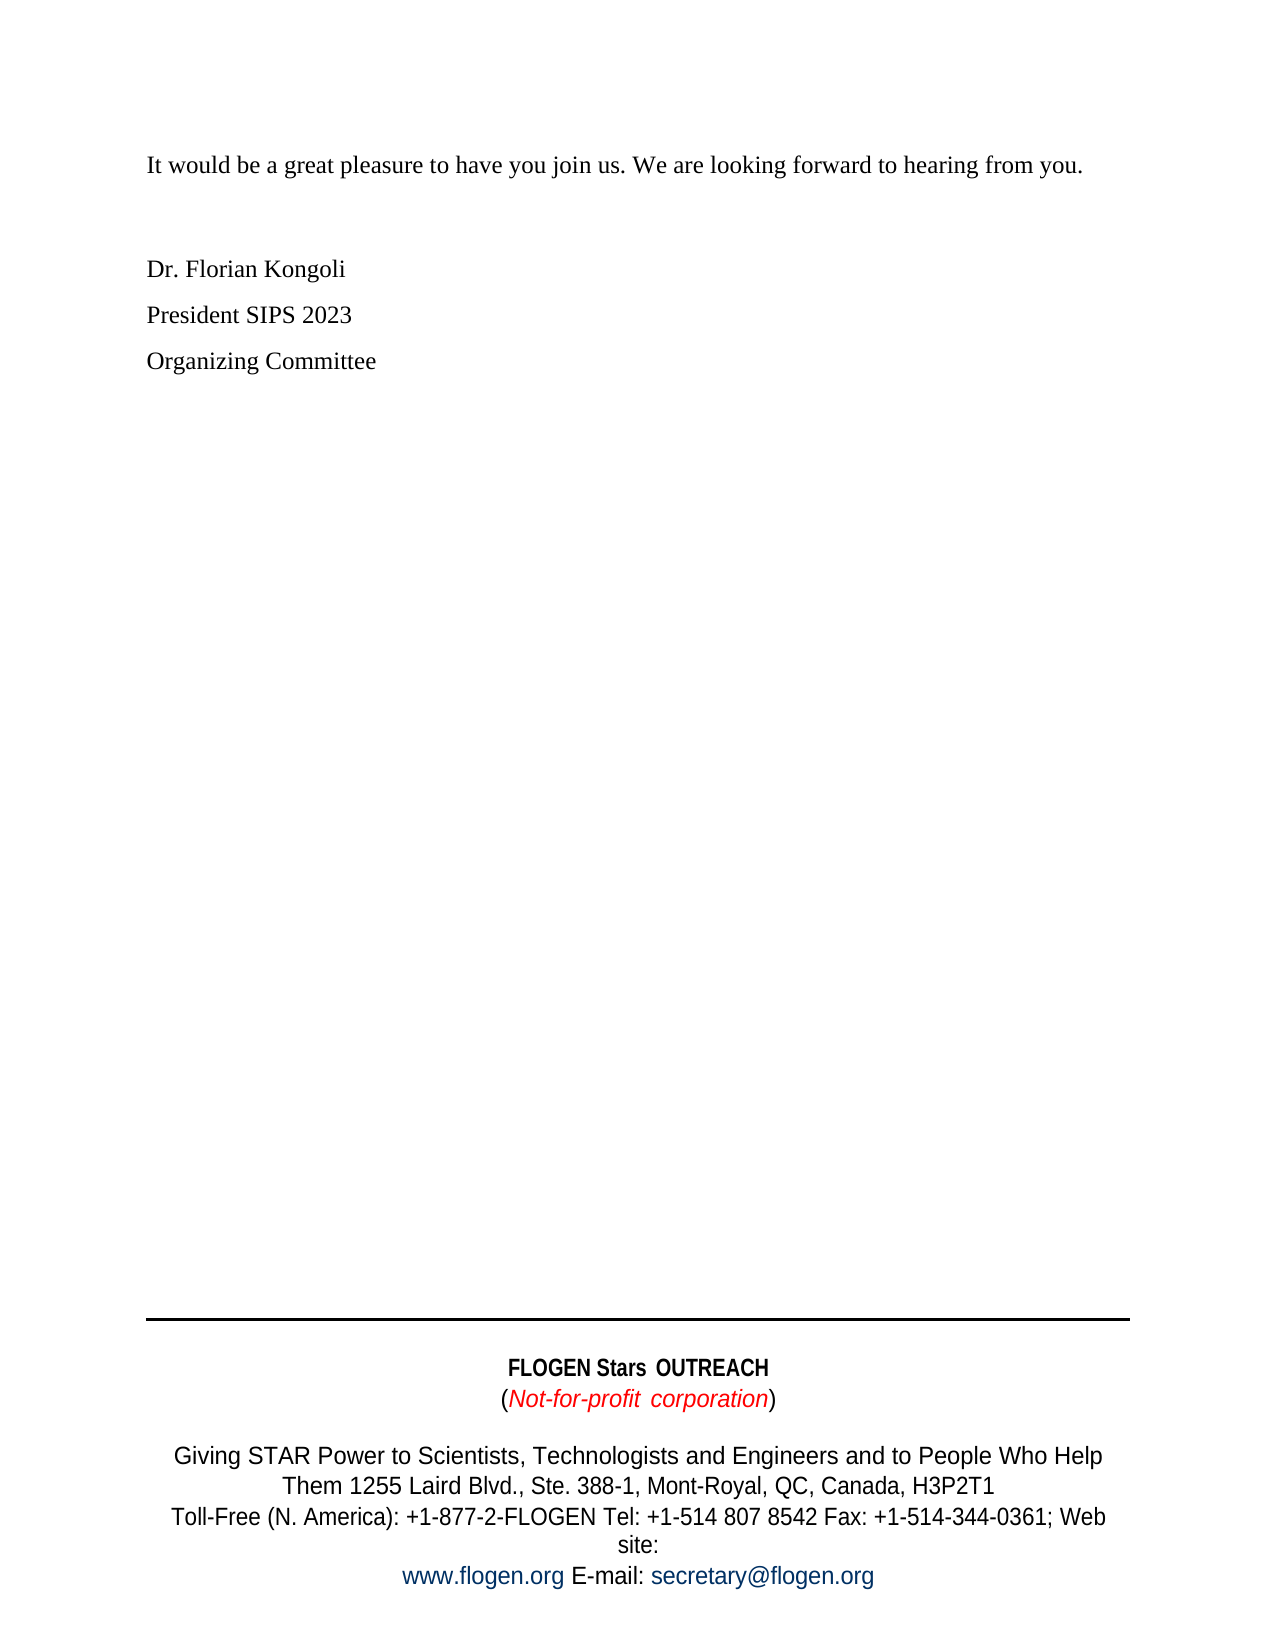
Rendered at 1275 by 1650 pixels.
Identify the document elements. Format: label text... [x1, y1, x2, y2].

text Giving STAR Power to Scientists, Technologists and Engineers and to People Who Help Them 1255 Laird Blvd., Ste. 388-1, Mont-Royal, QC, Canada, H3P2T1 [158, 1441, 1119, 1500]
text (Not-for-profit corporation) [158, 1384, 1119, 1412]
text Dr. Florian Kongoli [146, 254, 460, 283]
text Toll-Free (N. America): +1-877-2-FLOGEN Tel: +1-514 807 8542 Fax: +1-514-344-0361; Web site: [158, 1502, 1119, 1559]
subtitle FLOGEN Stars OUTREACH [158, 1353, 1119, 1382]
text www.flogen.org E-mail: secretary@flogen.org [158, 1561, 1119, 1589]
text President SIPS 2023 [146, 300, 460, 329]
text It would be a great pleasure to have you join us. We are looking forward to hearing from you. [146, 150, 1142, 179]
text Organizing Committee [146, 346, 460, 375]
